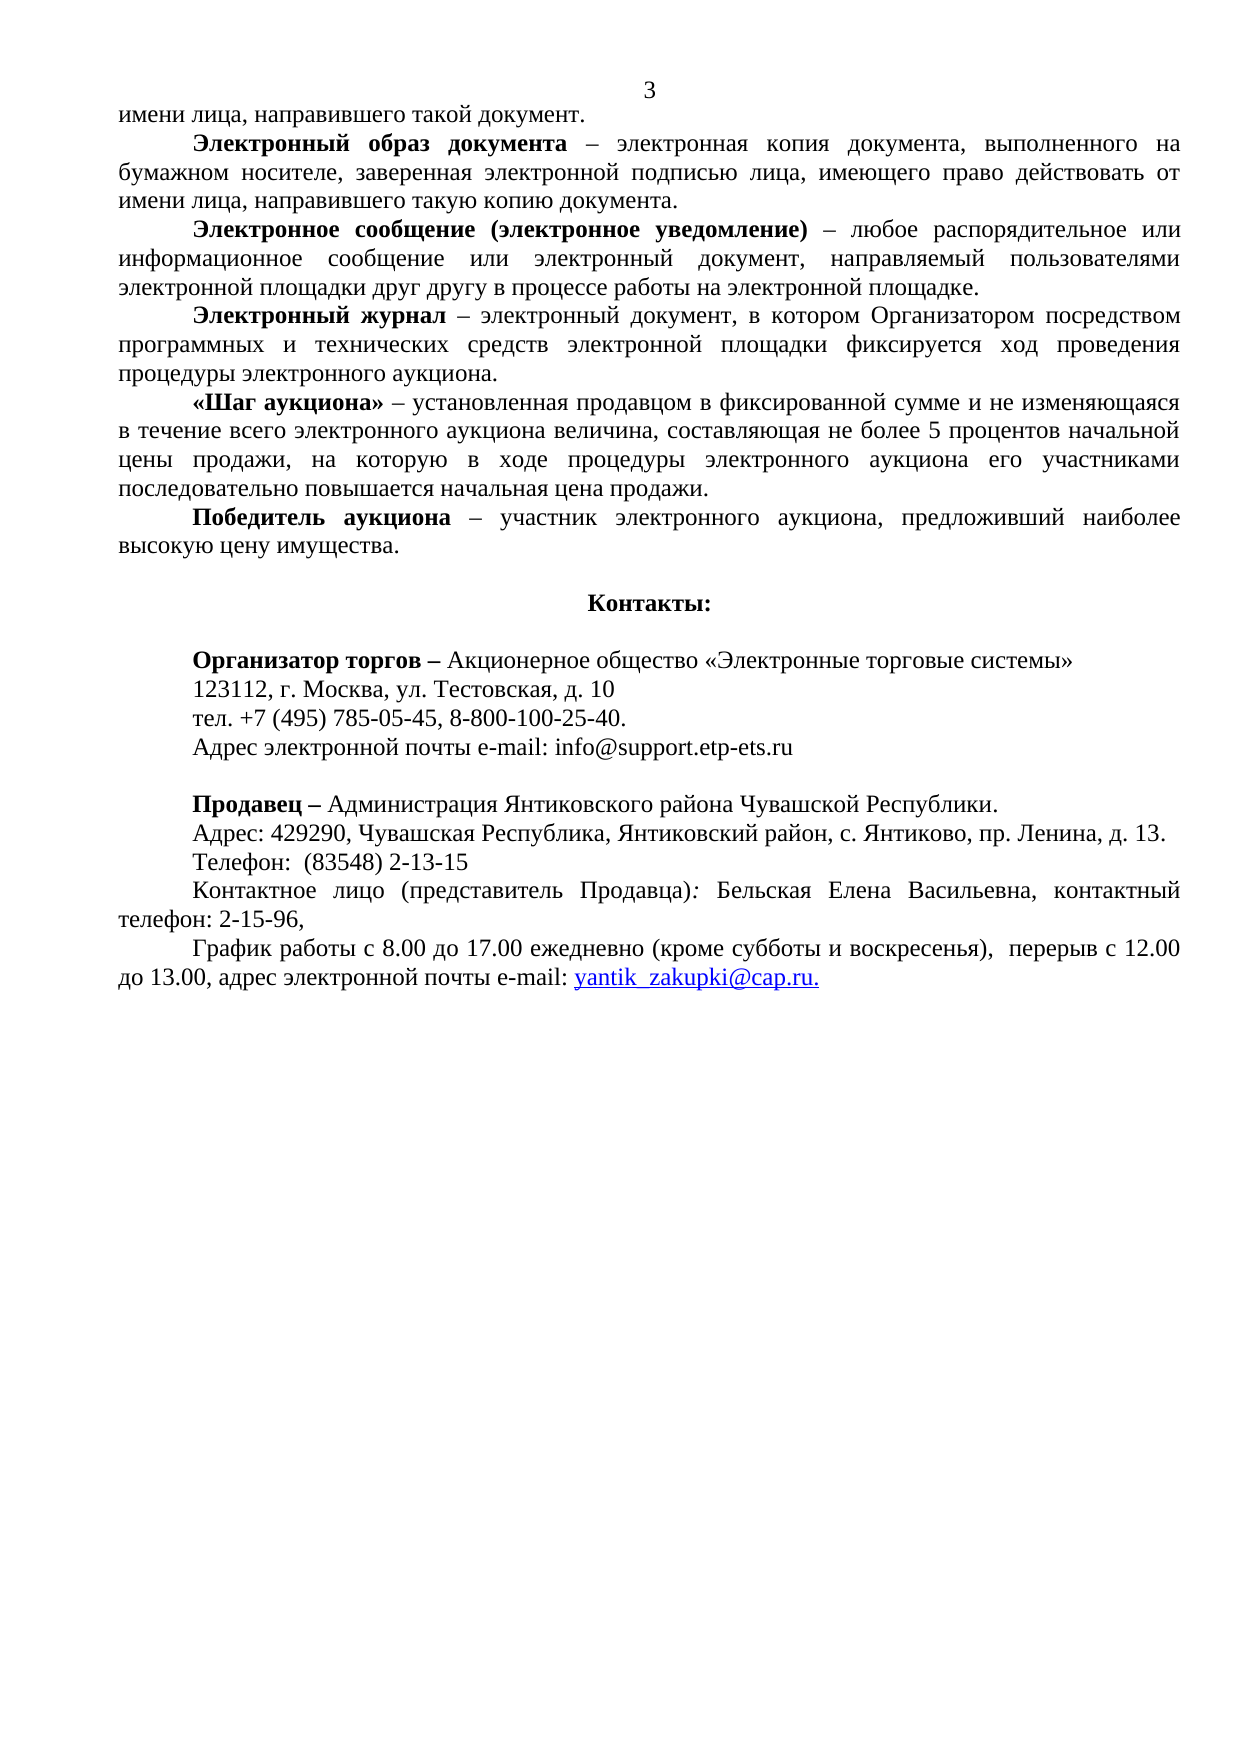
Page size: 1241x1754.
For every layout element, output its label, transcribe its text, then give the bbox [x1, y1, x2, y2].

text Электронный образ документа – электронная копия документа, выполненного на бумажном носителе, заверенная электронной подписью лица, имеющего право действовать от имени лица, направившего такую копию документа. [118, 128, 1181, 214]
text Победитель аукциона – участник электронного аукциона, предложивший наиболее высокую цену имущества. [118, 502, 1181, 559]
text Телефон: (83548) 2-13-15 [118, 847, 1181, 875]
text тел. +7 (495) 785-05-45, 8-800-100-25-40. [118, 703, 1181, 732]
text Контакты: [118, 588, 1181, 617]
text Организатор торгов – Акционерное общество «Электронные торговые системы» [118, 645, 1181, 674]
text Электронный журнал – электронный документ, в котором Организатором посредством программных и технических средств электронной площадки фиксируется ход проведения процедуры электронного аукциона. [118, 300, 1181, 387]
text Продавец – Администрация Янтиковского района Чувашской Республики. [118, 789, 1181, 818]
text График работы с 8.00 до 17.00 ежедневно (кроме субботы и воскресенья), перерыв с 12.00 до 13.00, адрес электронной почты е-mail: yantik_zakupki@cap.ru. [118, 933, 1181, 990]
text Электронное сообщение (электронное уведомление) – любое распорядительное или информационное сообщение или электронный документ, направляемый пользователями электронной площадки друг другу в процессе работы на электронной площадке. [118, 214, 1181, 300]
text 123112, г. Москва, ул. Тестовская, д. 10 [118, 674, 1181, 703]
text «Шаг аукциона» – установленная продавцом в фиксированной сумме и не изменяющаяся в течение всего электронного аукциона величина, составляющая не более 5 процентов начальной цены продажи, на которую в ходе процедуры электронного аукциона его участниками последовательно повышается начальная цена продажи. [118, 387, 1181, 502]
text Адрес: 429290, Чувашская Республика, Янтиковский район, с. Янтиково, пр. Ленина, д. 13. [118, 818, 1181, 847]
text Адрес электронной почты е-mail: info@support.etp-ets.ru [192, 732, 1181, 760]
text Контактное лицо (представитель Продавца): Бельская Елена Васильевна, контактный телефон: 2-15-96, [118, 875, 1181, 933]
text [118, 99, 1181, 128]
